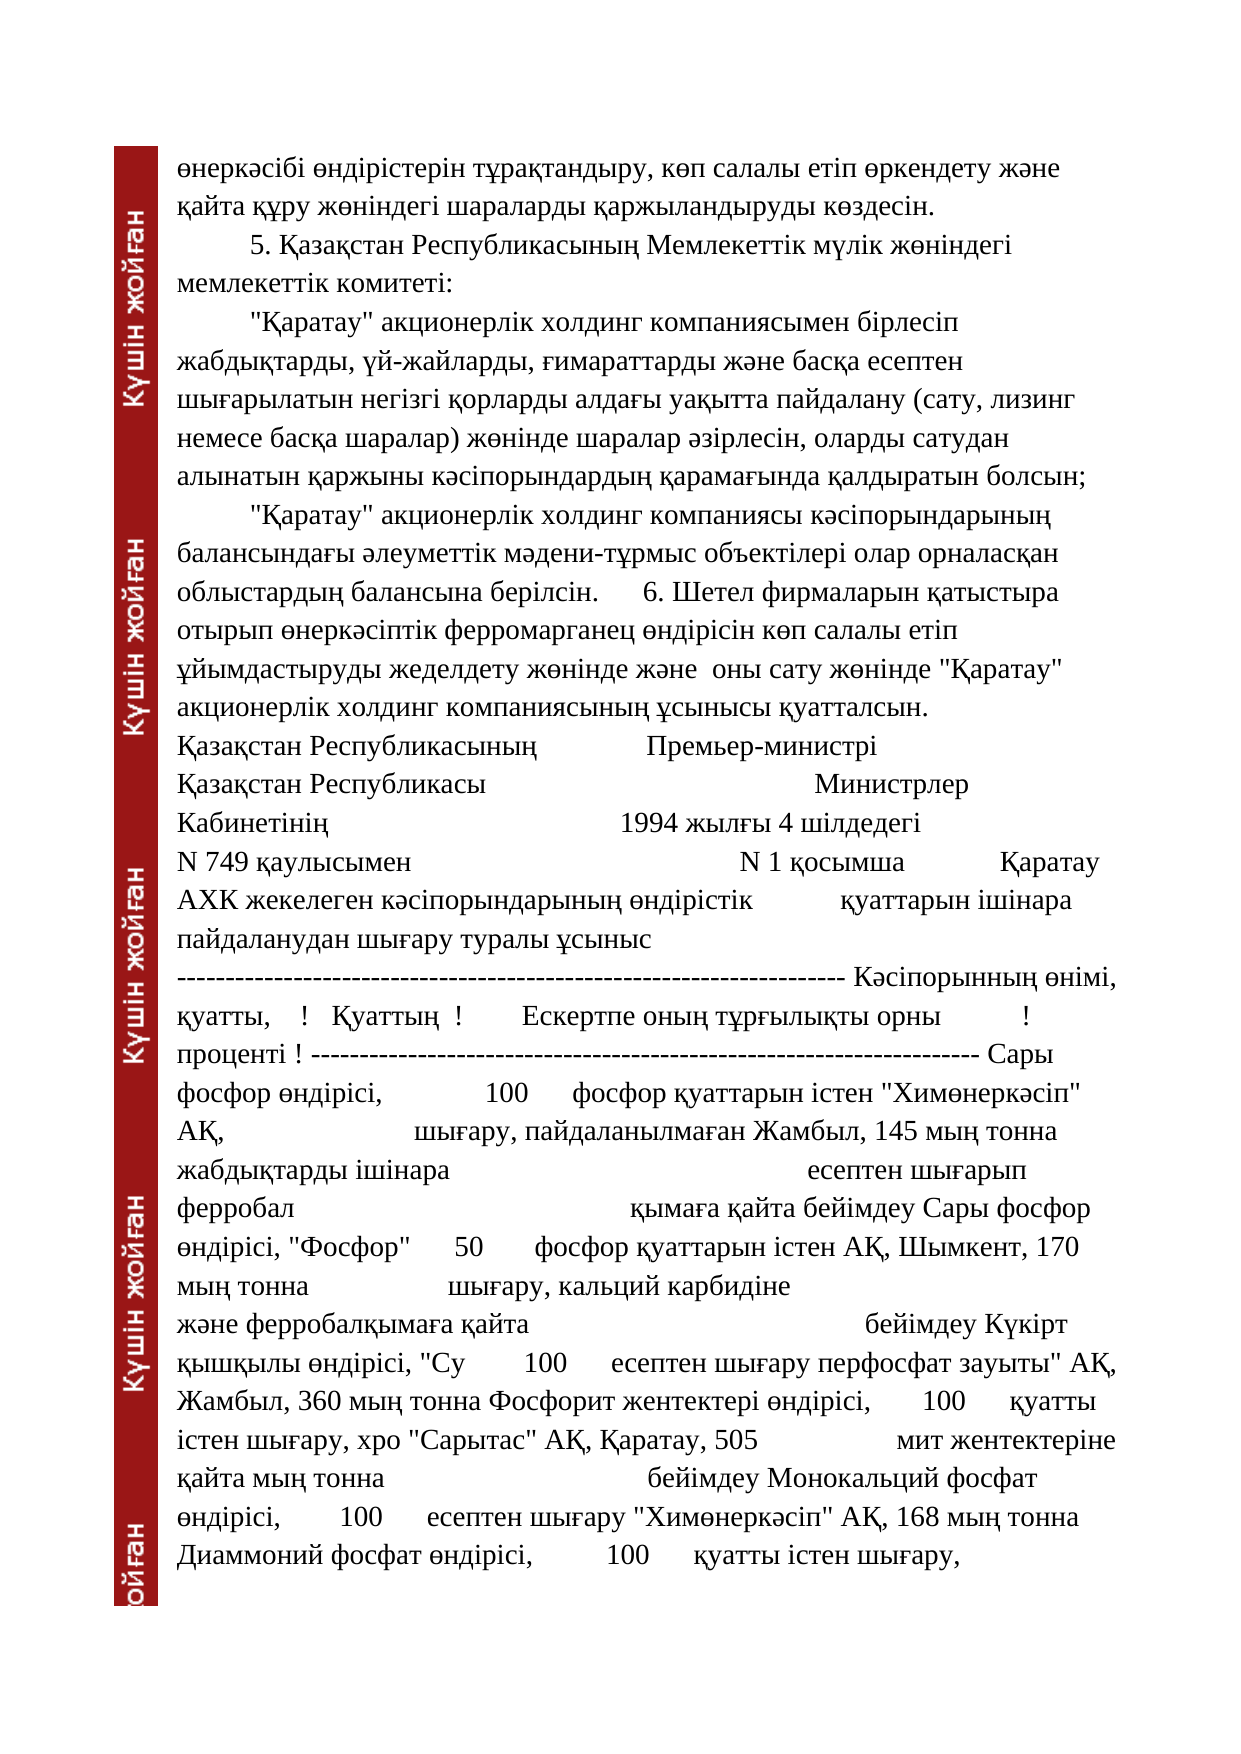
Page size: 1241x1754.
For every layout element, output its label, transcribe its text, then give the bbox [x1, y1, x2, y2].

picture [114, 1571, 158, 1606]
picture [114, 530, 158, 535]
picture [114, 146, 158, 150]
